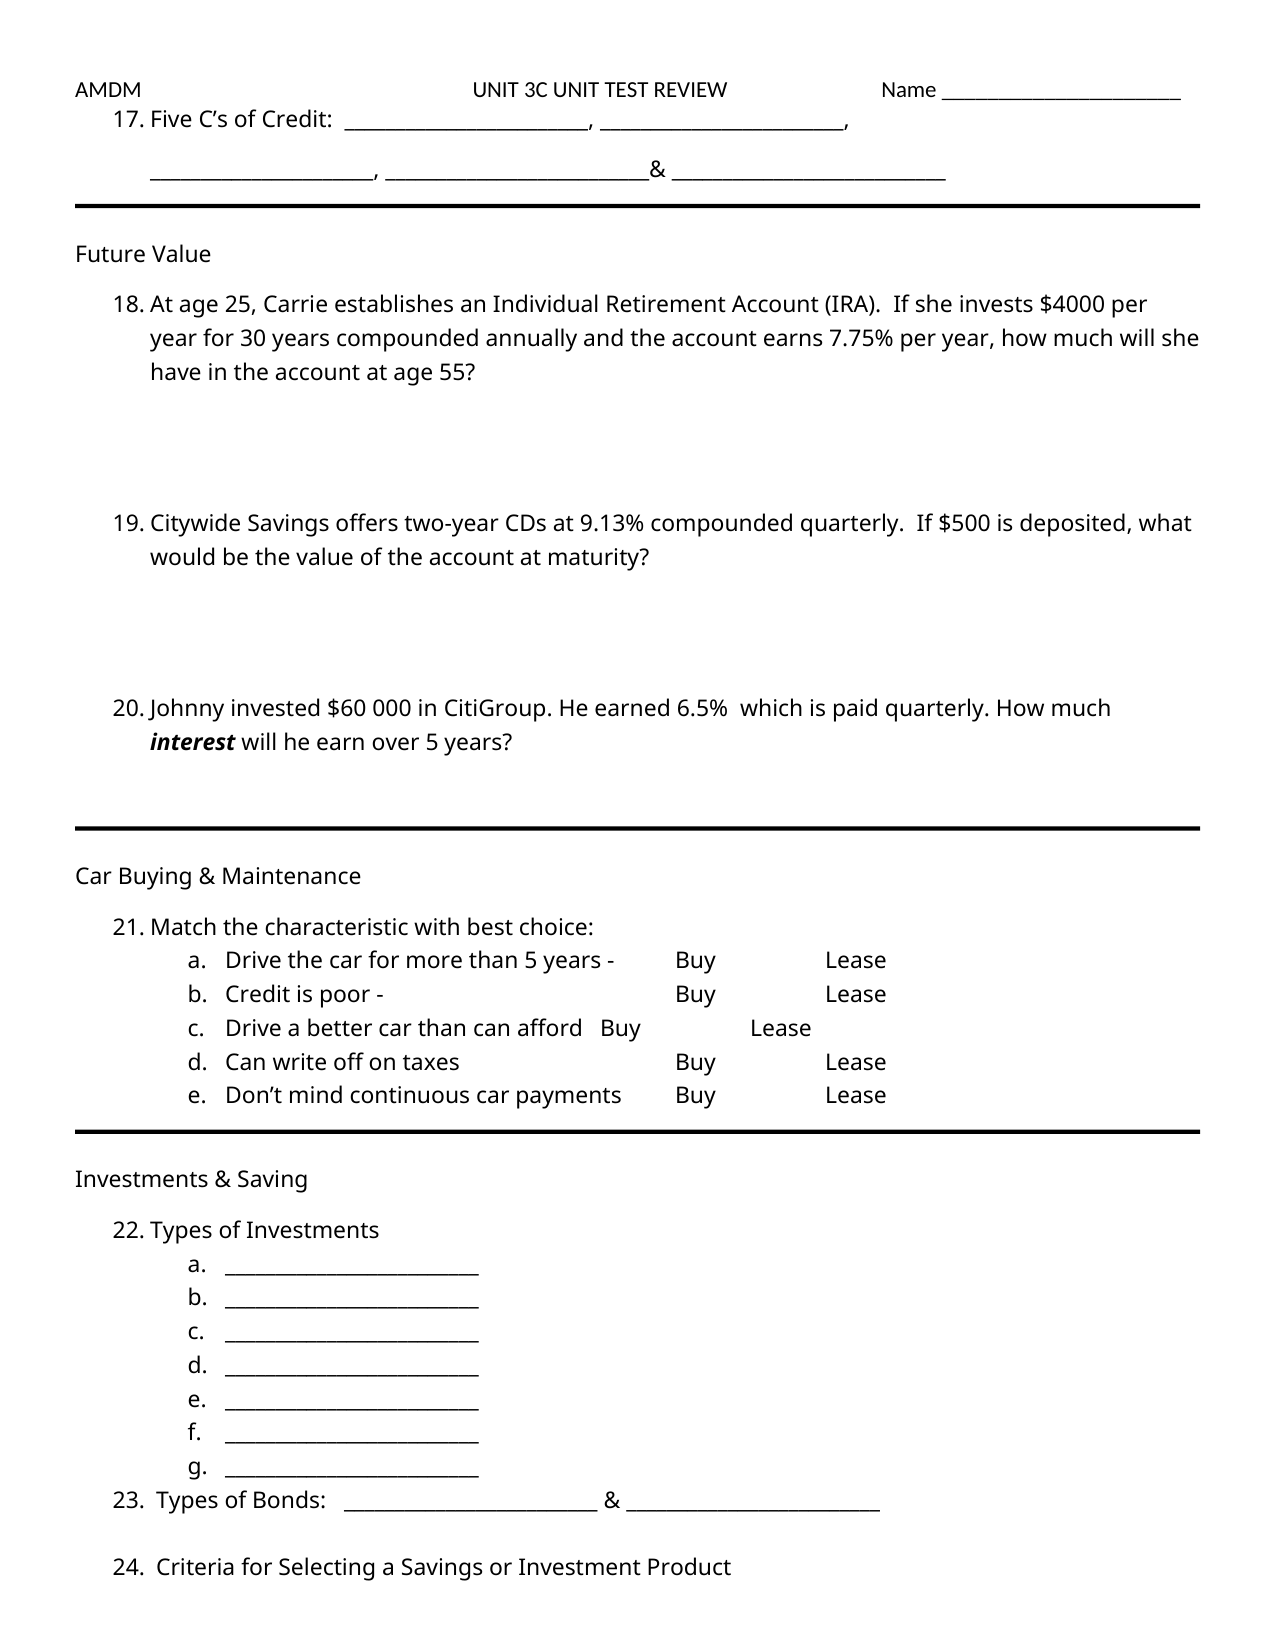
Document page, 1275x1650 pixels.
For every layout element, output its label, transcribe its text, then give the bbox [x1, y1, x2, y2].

text Future Value [75, 209, 1200, 269]
list _________________________ [187, 1416, 1200, 1448]
list _________________________ [187, 1315, 1200, 1346]
list Credit is poor - Buy Lease [187, 978, 1200, 1009]
list At age 25, Carrie establishes an Individual Retirement Account (IRA). If she invests $4000 per year for 30 years compounded annually and the account earns 7.75% per year, how much will she have in the account at age 55? [112, 288, 1200, 387]
list _________________________ [187, 1349, 1200, 1380]
text Car Buying & Maintenance [75, 831, 1200, 891]
text Investments & Saving [75, 1134, 1200, 1195]
list Types of Bonds: _________________________ & _________________________ [112, 1484, 1200, 1515]
list Drive the car for more than 5 years - Buy Lease [187, 944, 1200, 976]
list _________________________ [187, 1450, 1200, 1481]
list Can write off on taxes Buy Lease [187, 1046, 1200, 1077]
list _________________________ [187, 1383, 1200, 1414]
list Match the characteristic with best choice: [112, 911, 1200, 942]
list Criteria for Selecting a Savings or Investment Product [112, 1551, 1200, 1583]
list Don’t mind continuous car payments Buy Lease [187, 1079, 1200, 1111]
list _________________________ [187, 1248, 1200, 1279]
list Five C’s of Credit: ________________________, ________________________, [112, 103, 1200, 134]
list _________________________ [187, 1281, 1200, 1313]
list Johnny invested $60 000 in CitiGroup. He earned 6.5% which is paid quarterly. How much interest will he earn over 5 years? [112, 692, 1200, 757]
text ______________________, __________________________& ___________________________ [150, 153, 1200, 185]
list Types of Investments [112, 1214, 1200, 1245]
list Citywide Savings offers two-year CDs at 9.13% compounded quarterly. If $500 is deposited, what would be the value of the account at maturity? [112, 507, 1200, 572]
list Drive a better car than can afford Buy Lease [187, 1012, 1200, 1043]
